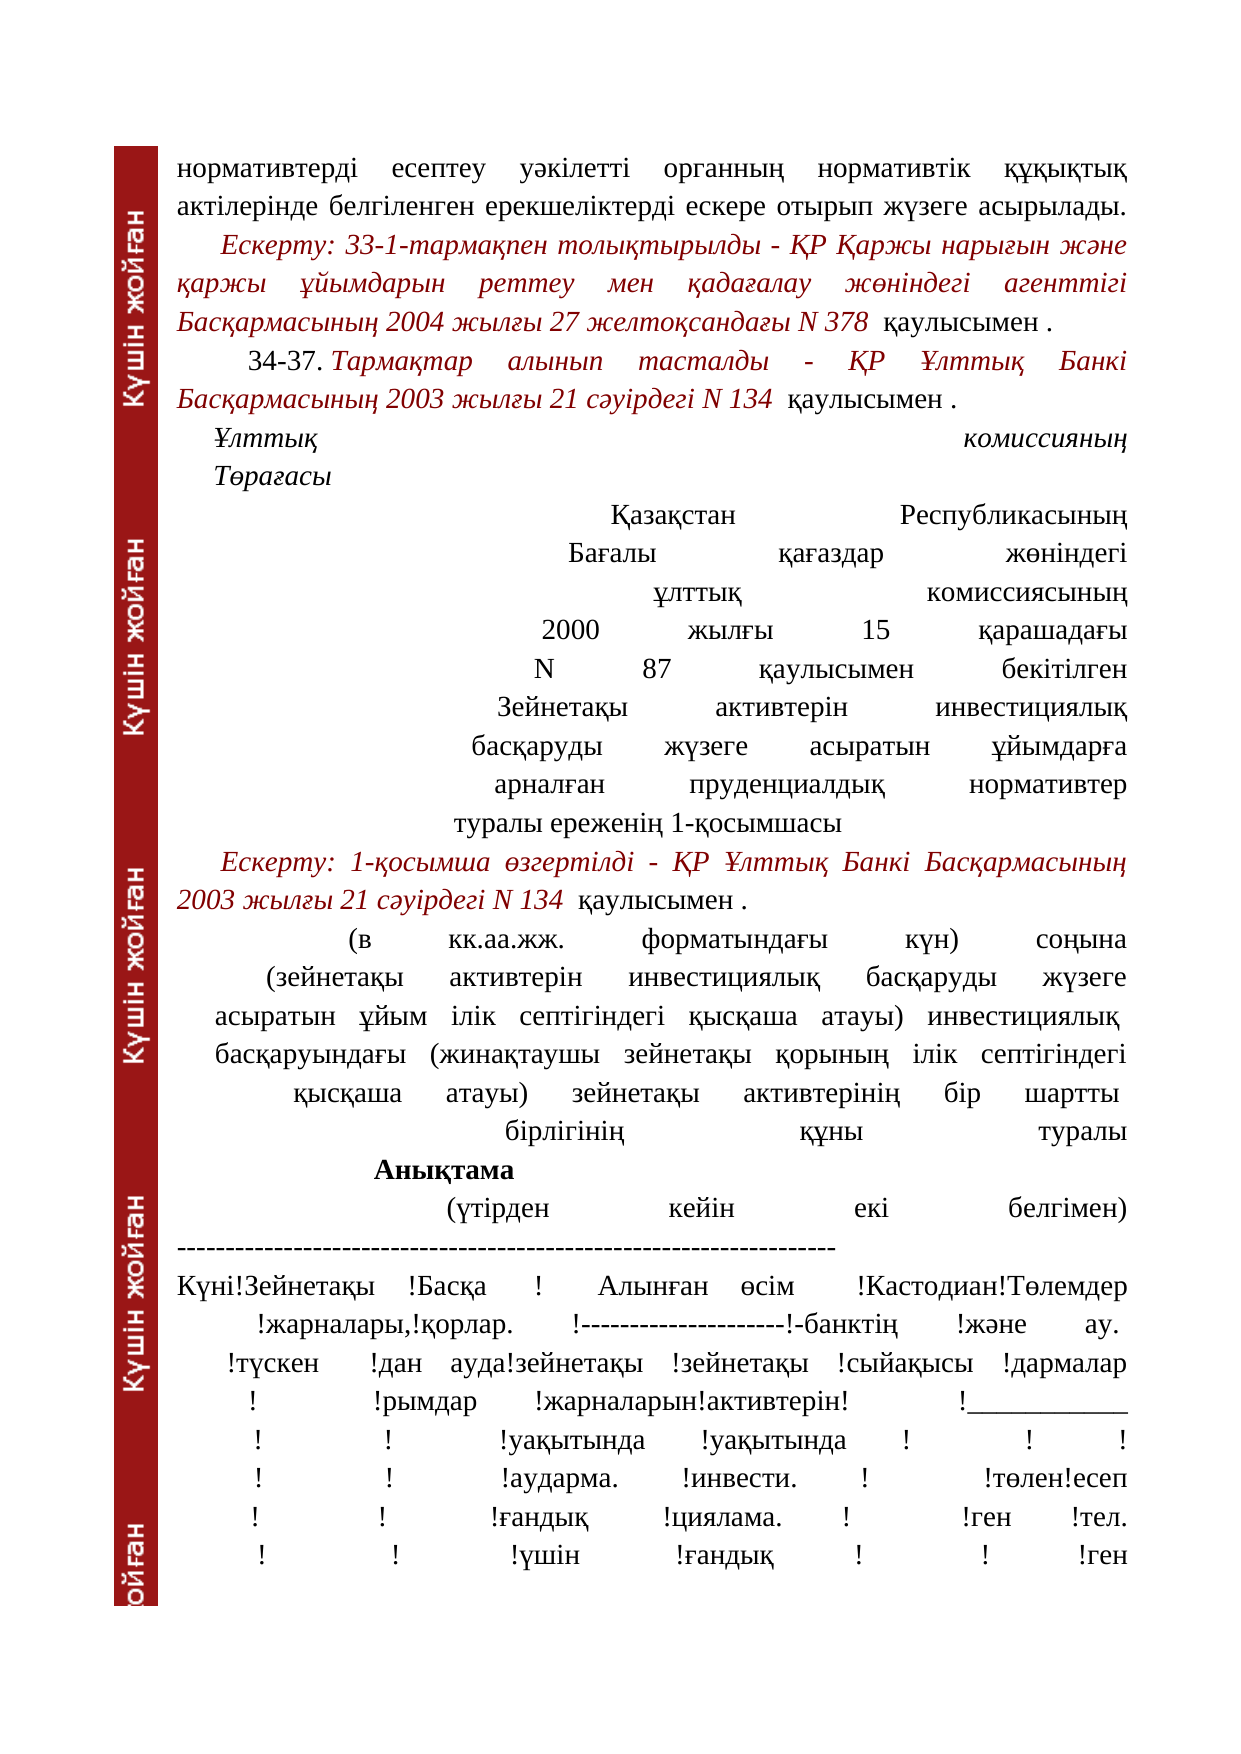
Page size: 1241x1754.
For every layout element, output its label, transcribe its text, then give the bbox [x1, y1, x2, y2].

picture [114, 916, 158, 921]
text (в кк.аа.жж. форматындағы күн) соңына (зейнетақы активтерін инвестициялық басқаруды жүзеге асыратын ұйым ілік септігіндегі қысқаша атауы) инвестициялық басқаруындағы (жинақтаушы зейнетақы қорының ілік септігіндегі қысқаша атауы) зейнетақы активтерінің бір шартты бірлігінің құны туралы Анықтама [112, 921, 1128, 1186]
text Ұлттық комиссияның Төрағасы [112, 420, 1128, 492]
picture [114, 1571, 158, 1606]
picture [114, 839, 158, 844]
picture [114, 415, 158, 420]
picture [114, 492, 158, 497]
picture [114, 146, 158, 150]
picture [114, 338, 158, 343]
text Қазақстан Республикасының Бағалы қағаздар жөніндегі ұлттық комиссиясының 2000 жылғы 15 қарашадағы N 87 қаулысымен бекітілген Зейнетақы активтерiн инвестициялық басқаруды жүзеге асыратын ұйымдарға арналған пруденциалдық нормативтер туралы ереженің 1-қосымшасы [112, 497, 1128, 839]
text 34-37. Тармақтар алынып тасталды - ҚР Ұлттық Банкі Басқармасының 2003 жылғы 21 сәуірдегі N 134 қаулысымен . [112, 343, 1128, 415]
picture [114, 1186, 158, 1191]
text Ескерту: 1-қосымша өзгертілді - ҚР Ұлттық Банкі Басқармасының 2003 жылғы 21 сәуірдегі N 134 қаулысымен . [112, 844, 1128, 916]
